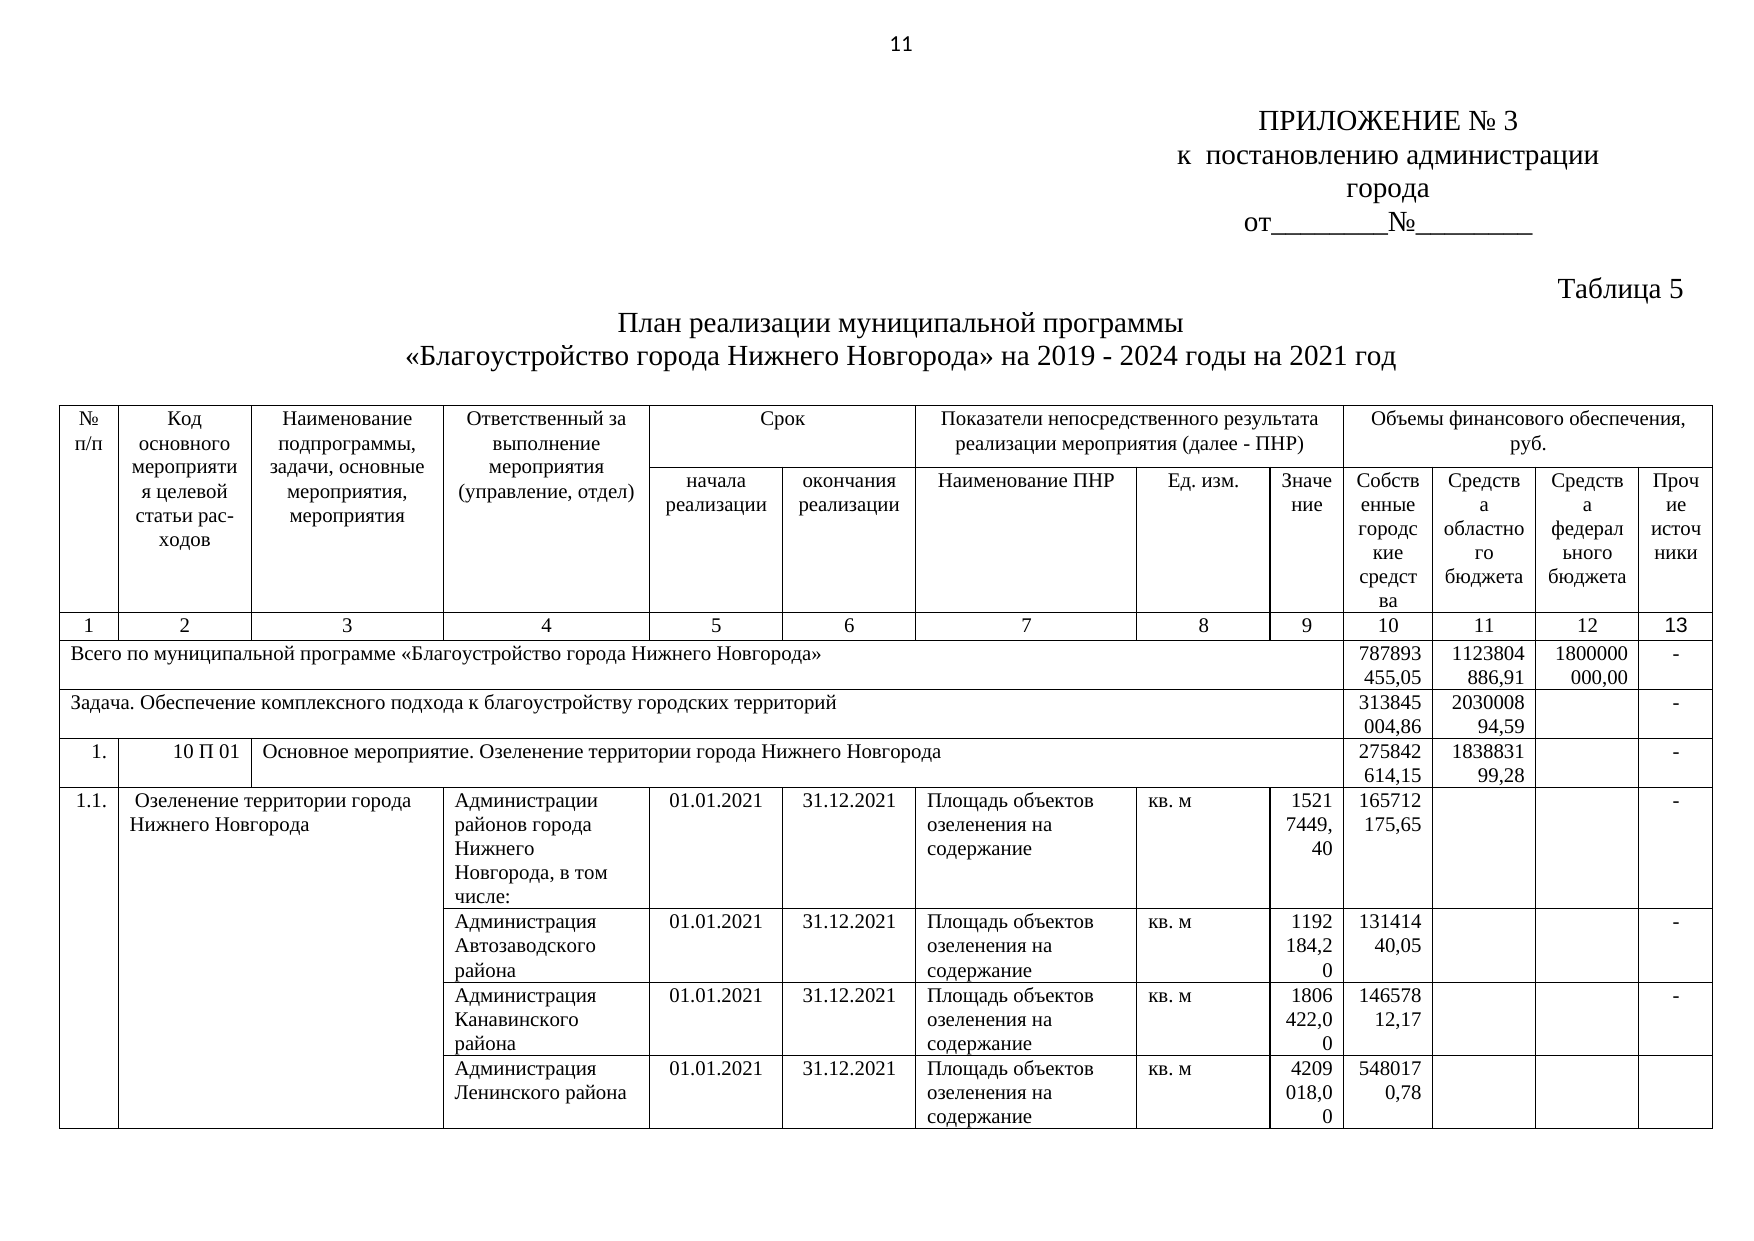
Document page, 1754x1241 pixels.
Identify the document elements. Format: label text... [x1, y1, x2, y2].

text города [1093, 171, 1683, 204]
table_cell - [1639, 641, 1712, 689]
table_cell 203000894,59 [1433, 690, 1535, 738]
table_cell 1 [60, 613, 118, 639]
table_cell 31.12.2021 [783, 1056, 915, 1128]
table_cell - [1639, 690, 1712, 738]
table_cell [916, 1056, 1136, 1128]
table_cell 4209018,00 [1271, 1056, 1343, 1128]
table_cell 3 [252, 613, 443, 639]
table_cell 31.12.2021 [783, 909, 915, 982]
table_cell 14657812,17 [1344, 983, 1432, 1055]
text ПРИЛОЖЕНИЕ № 3 [1093, 103, 1683, 137]
table_cell 6 [783, 613, 915, 639]
table_header Ответственный за выполнение мероприятия (управление, отдел) [444, 406, 649, 612]
table_cell [1433, 983, 1535, 1055]
title План реализации муниципальной программы [118, 305, 1683, 338]
table_cell 13 [1639, 613, 1712, 639]
table_cell Администрация Автозаводского района [444, 909, 649, 982]
table_cell 4 [444, 613, 649, 639]
table_cell Администрация Ленинского района [444, 1056, 649, 1128]
table_cell [1536, 739, 1638, 787]
table_header Объемы финансового обеспечения, руб. [1344, 406, 1712, 467]
table_cell Прочие источники [1639, 468, 1712, 612]
table_header Наименование подпрограммы, задачи, основные мероприятия, мероприятия [252, 406, 443, 612]
table_cell [1536, 909, 1638, 982]
text к постановлению администрации [1093, 137, 1683, 171]
table_cell 1123804886,91 [1433, 641, 1535, 689]
table_cell 165712175,65 [1344, 788, 1432, 908]
table_cell 01.01.2021 [650, 788, 782, 908]
table_cell Площадь объектов озеленения на содержание [916, 909, 1136, 982]
table_cell [1536, 983, 1638, 1055]
table_cell Ед. изм. [1137, 468, 1269, 612]
table_cell - [1639, 909, 1712, 982]
table_cell 10 П 01 [119, 739, 251, 787]
table_cell 1800000000,00 [1536, 641, 1638, 689]
table_cell 275842614,15 [1344, 739, 1432, 787]
table_cell кв. м [1137, 788, 1269, 908]
table_cell Задача. Обеспечение комплексного подхода к благоустройству городских территорий [60, 690, 1343, 738]
table_cell - [1639, 739, 1712, 787]
table_cell 01.01.2021 [650, 983, 782, 1055]
table_cell Средства областного бюджета [1433, 468, 1535, 612]
table_cell 01.01.2021 [650, 909, 782, 982]
table_cell 183883199,28 [1433, 739, 1535, 787]
table_cell [1536, 690, 1638, 738]
table_cell кв. м [1137, 983, 1269, 1055]
table_cell 5 [650, 613, 782, 639]
table_cell [1639, 1056, 1712, 1128]
table_cell начала реализации [650, 468, 782, 612]
table_cell 313845004,86 [1344, 690, 1432, 738]
table_cell кв. м [1137, 909, 1269, 982]
table_cell 31.12.2021 [783, 983, 915, 1055]
table_cell - [1639, 983, 1712, 1055]
table_cell 11 [1433, 613, 1535, 639]
table_cell 8 [1137, 613, 1269, 639]
table_cell [1433, 909, 1535, 982]
table_header Код основного мероприятия целевой статьи рас-ходов [119, 406, 251, 612]
table_cell 1.1. [60, 788, 118, 1128]
table_cell 1192184,20 [1271, 909, 1343, 982]
table_cell кв. м [1137, 1056, 1269, 1128]
table_cell 31.12.2021 [783, 788, 915, 908]
table_cell 13141440,05 [1344, 909, 1432, 982]
table_cell Озеленение территории города Нижнего Новгорода [119, 788, 443, 1128]
table_cell Площадь объектов озеленения на содержание [916, 788, 1136, 908]
table_cell - [1639, 788, 1712, 908]
table_cell 9 [1271, 613, 1343, 639]
table_cell Основное мероприятие. Озеленение территории города Нижнего Новгорода [252, 739, 1343, 787]
table_cell Собственные городские средства [1344, 468, 1432, 612]
table_cell [1536, 1056, 1638, 1128]
table_cell 15217449,40 [1271, 788, 1343, 908]
table_cell 1806422,00 [1271, 983, 1343, 1055]
table_cell окончания реализации [783, 468, 915, 612]
text от________№________ [1093, 204, 1683, 238]
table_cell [916, 983, 1136, 1055]
table_cell [1433, 788, 1535, 908]
table_header Срок [650, 406, 915, 467]
table_cell Всего по муниципальной программе «Благоустройство города Нижнего Новгорода» [60, 641, 1343, 689]
table_header № п/п [60, 406, 118, 612]
title «Благоустройство города Нижнего Новгорода» на 2019 - 2024 годы на 2021 год [118, 338, 1683, 372]
table_cell Средства федерального бюджета [1536, 468, 1638, 612]
table_cell 12 [1536, 613, 1638, 639]
table_cell 787893455,05 [1344, 641, 1432, 689]
table_cell Администрации районов города Нижнего Новгорода, в том числе: [444, 788, 649, 908]
table_cell Значение [1271, 468, 1343, 612]
table_cell 7 [916, 613, 1136, 639]
table_cell 2 [119, 613, 251, 639]
table_cell [1536, 788, 1638, 908]
table_cell 10 [1344, 613, 1432, 639]
text Таблица 5 [118, 271, 1683, 305]
table_cell [1433, 1056, 1535, 1128]
table_cell 01.01.2021 [650, 1056, 782, 1128]
table_cell 5480170,78 [1344, 1056, 1432, 1128]
table_cell 1. [60, 739, 118, 787]
table_cell Администрация Канавинского района [444, 983, 649, 1055]
table_cell Наименование ПНР [916, 468, 1136, 612]
table_header Показатели непосредственного результата реализации мероприятия (далее - ПНР) [916, 406, 1343, 467]
